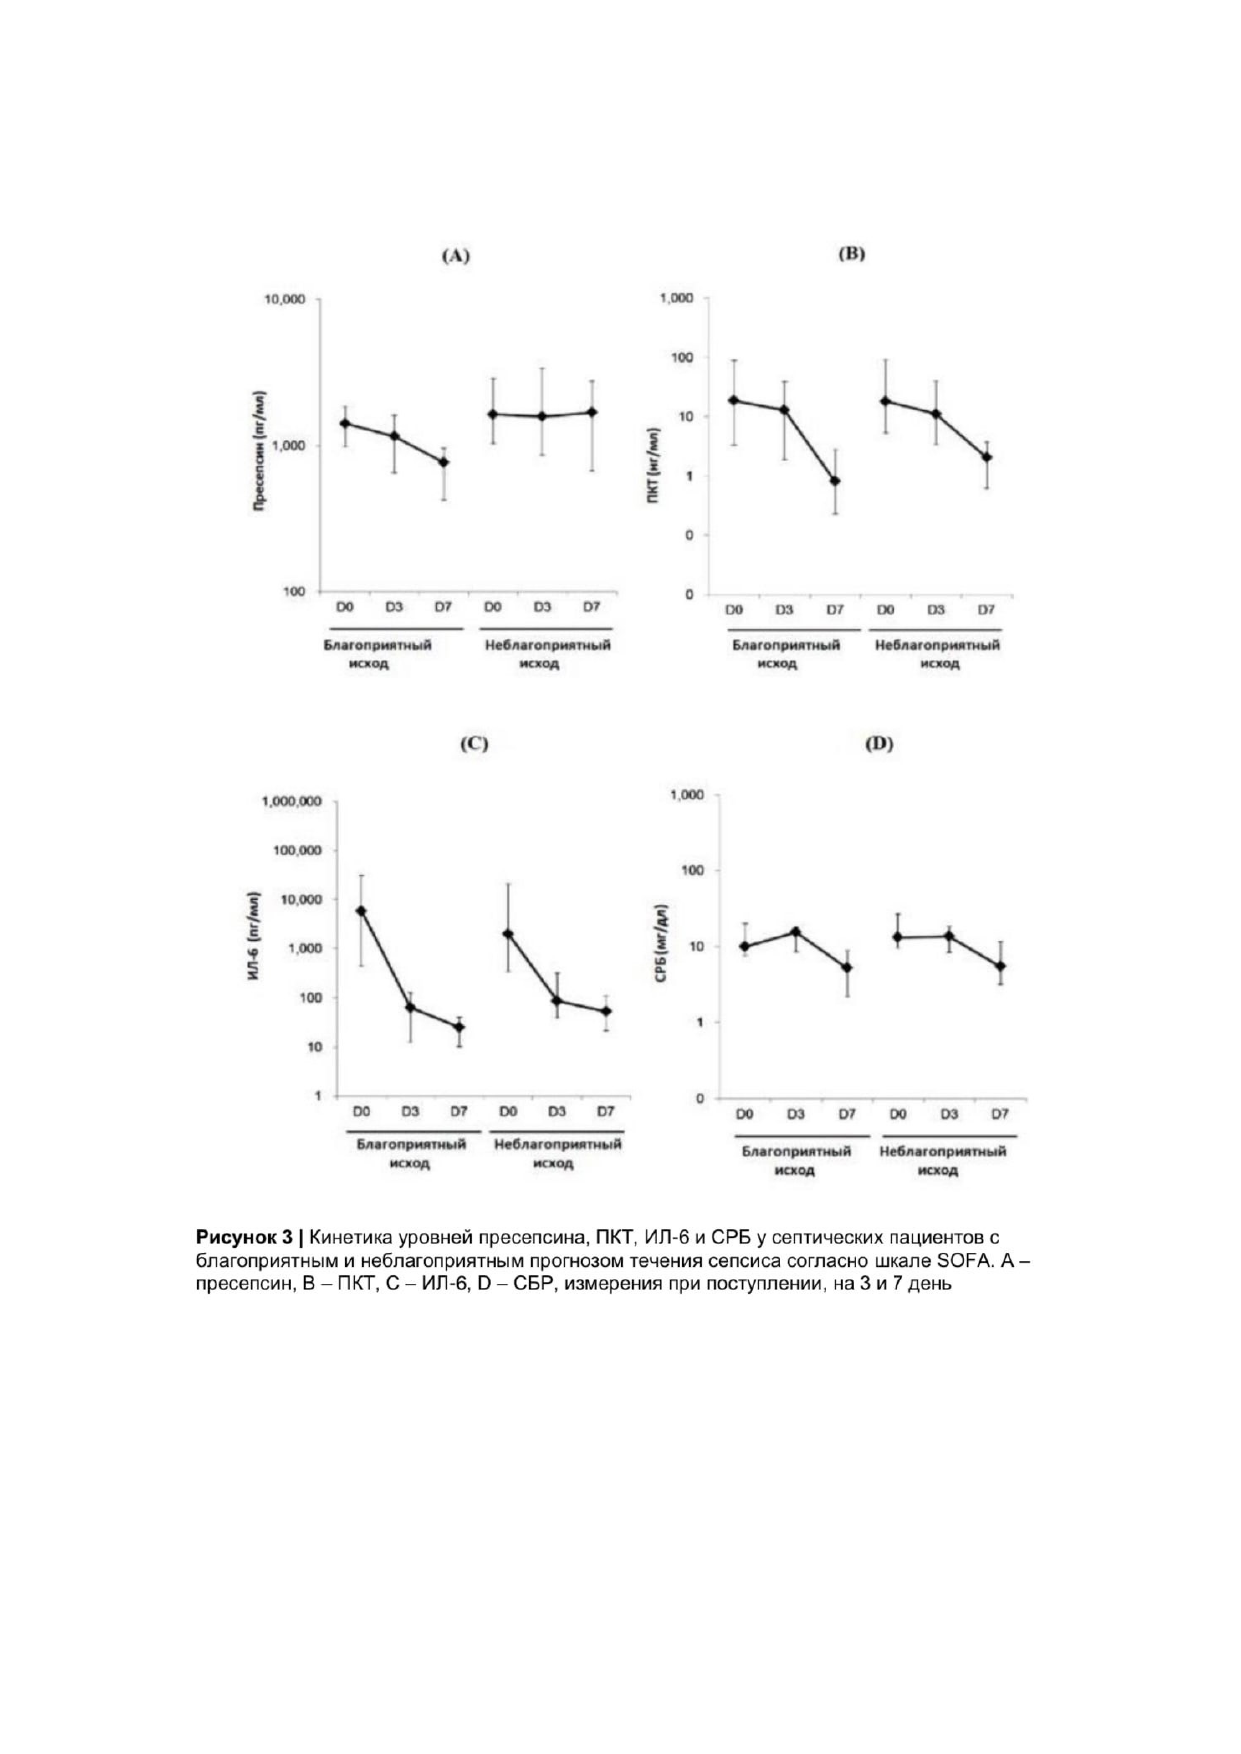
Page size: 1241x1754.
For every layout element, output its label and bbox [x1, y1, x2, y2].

picture [150, 150, 1091, 1315]
